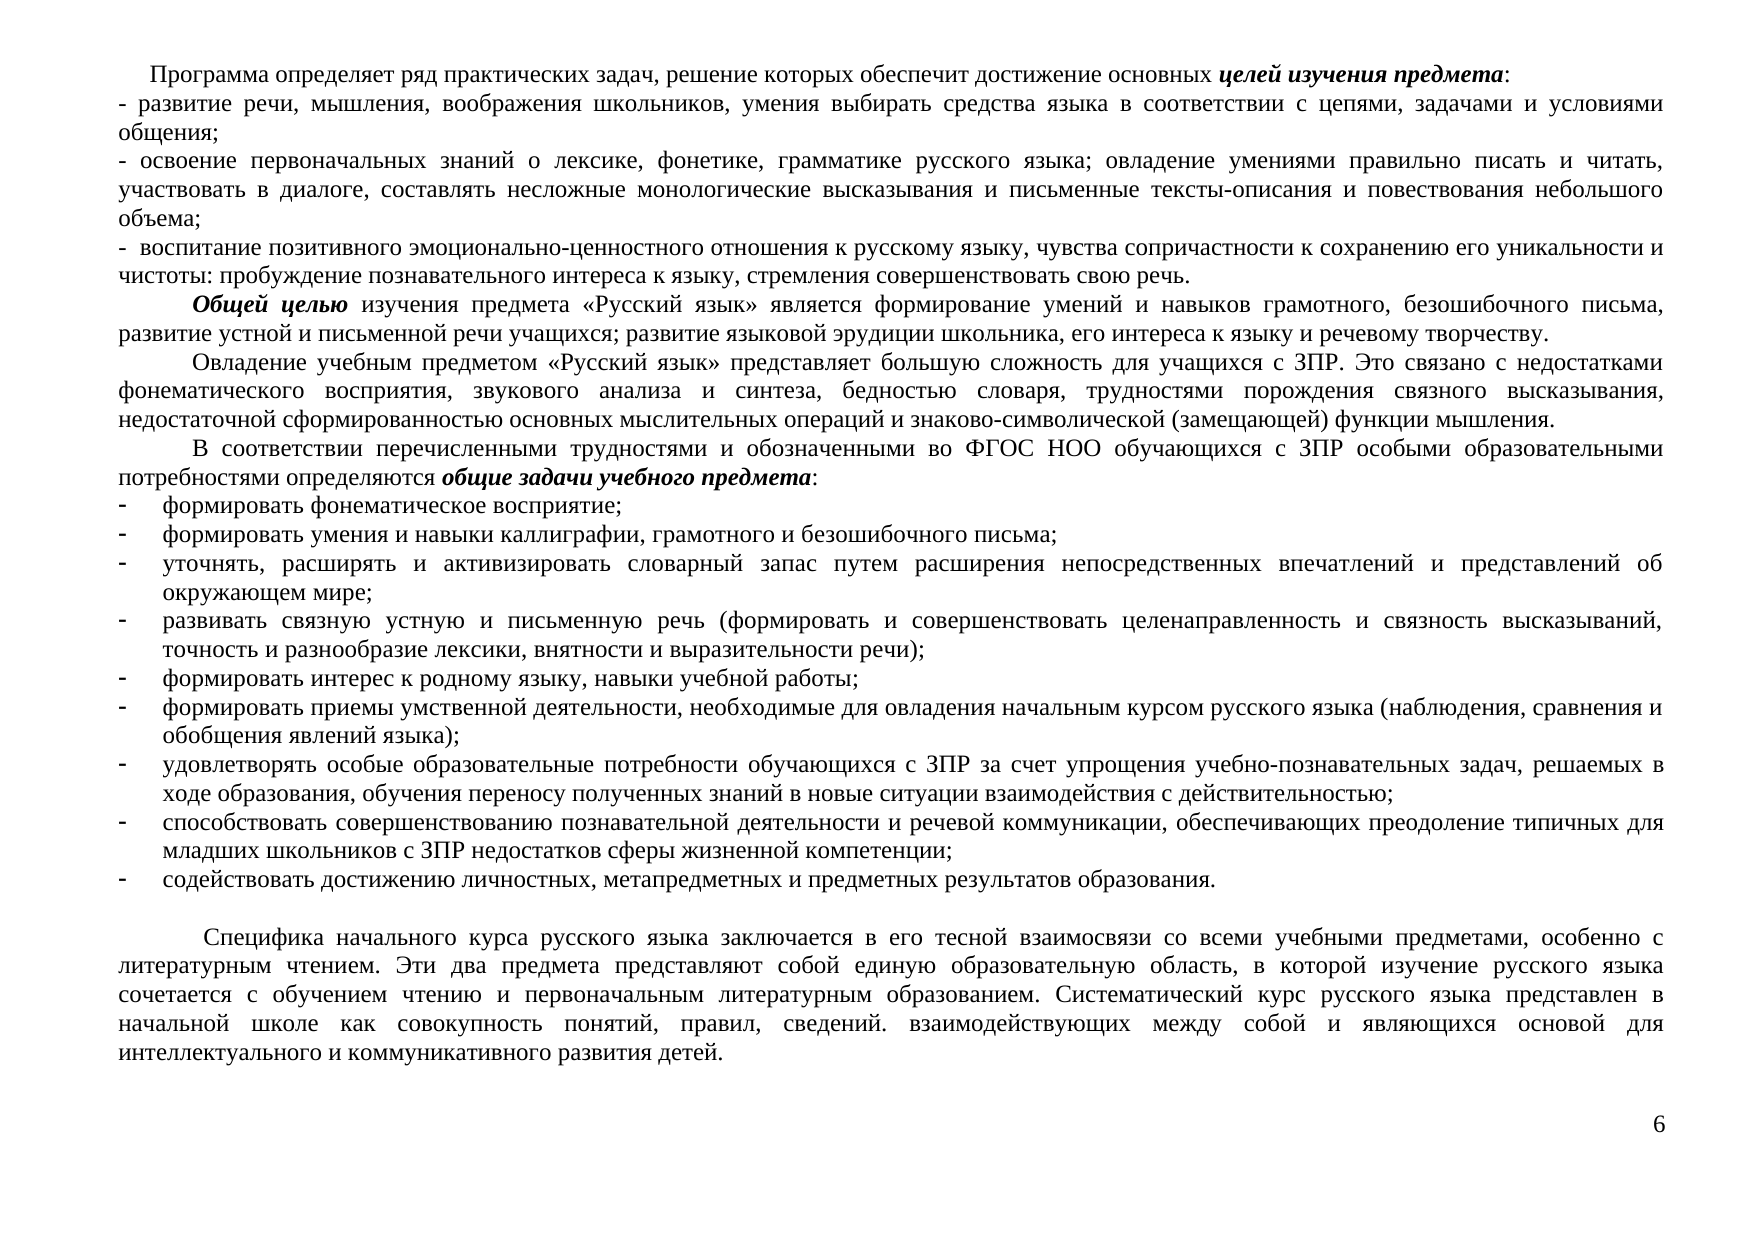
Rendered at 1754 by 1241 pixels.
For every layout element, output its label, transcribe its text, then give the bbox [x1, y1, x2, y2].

list формировать приемы умственной деятельности, необходимые для овладения начальным курсом русского языка (наблюдения, сравнения и обобщения явлений языка); [118, 692, 1665, 749]
list В соответствии перечисленными трудностями и обозначенными во ФГОС НОО обучающихся с ЗПР особыми образовательными потребностями определяются общие задачи учебного предмета: [118, 433, 1665, 490]
text Общей целью изучения предмета «Русский язык» является формирование умений и навыков грамотного, безошибочного письма, развитие устной и письменной речи учащихся; развитие языковой эрудиции школьника, его интереса к языку и речевому творчеству. [118, 289, 1665, 347]
list Овладение учебным предметом «Русский язык» представляет большую сложность для учащихся с ЗПР. Это связано с недостатками фонематического восприятия, звукового анализа и синтеза, бедностью словаря, трудностями порождения связного высказывания, недостаточной сформированностью основных мыслительных операций и знаково-символической (замещающей) функции мышления. [118, 347, 1665, 433]
list формировать интерес к родному языку, навыки учебной работы; [118, 663, 1665, 692]
list развивать связную устную и письменную речь (формировать и совершенствовать целенаправленность и связность высказываний, точность и разнообразие лексики, внятности и выразительности речи); [118, 605, 1665, 663]
text - воспитание позитивного эмоционально-ценностного отношения к русскому языку, чувства сопричастности к сохранению его уникальности и чистоты: пробуждение познавательного интереса к языку, стремления совершенствовать свою речь. [118, 232, 1665, 289]
list способствовать совершенствованию познавательной деятельности и речевой коммуникации, обеспечивающих преодоление типичных для младших школьников с ЗПР недостатков сферы жизненной компетенции; [118, 807, 1665, 864]
text Специфика начального курса русского языка заключается в его тесной взаимосвязи co всеми учебными предметами, особенно c литературным чтением. Эти два предмета представляют собой единую образовательную область, в которой изучение русского языка сочетается c обучением чтению и первоначальным литературным образованием. Систематический курс русского языка представлен в начальной школе как совокупность понятий, правил, сведений. взаимодействующих между собой и являющихся основой для интеллектуального и коммуникативного развития детей. [118, 922, 1665, 1065]
list формировать умения и навыки каллиграфии, грамотного и безошибочного письма; [118, 519, 1665, 548]
list уточнять, расширять и активизировать словарный запас путем расширения непосредственных впечатлений и представлений об окружающем мире; [118, 548, 1665, 605]
text - развитие речи, мышления, воображения школьников, умения выбирать средства языка в соответствии c цепями, задачами и условиями общения; [118, 88, 1665, 145]
text - освоение первоначальных знаний o лексике, фонетике, грамматике русского языка; овладение умениями правильно писать и читать, участвовать в диалоге, составлять несложные монологические высказывания и письменные тексты-описания и повествования небольшого объема; [118, 145, 1665, 232]
list содействовать достижению личностных, метапредметных и предметных результатов образования. [118, 864, 1665, 893]
text Программа определяет ряд практических задач, решение которых обеспечит достижение основных целей изучения предмета: [118, 59, 1665, 88]
list формировать фонематическое восприятие; [118, 490, 1665, 519]
list удовлетворять особые образовательные потребности обучающихся с ЗПР за счет упрощения учебно-познавательных задач, решаемых в ходе образования, обучения переносу полученных знаний в новые ситуации взаимодействия с действительностью; [118, 749, 1665, 807]
